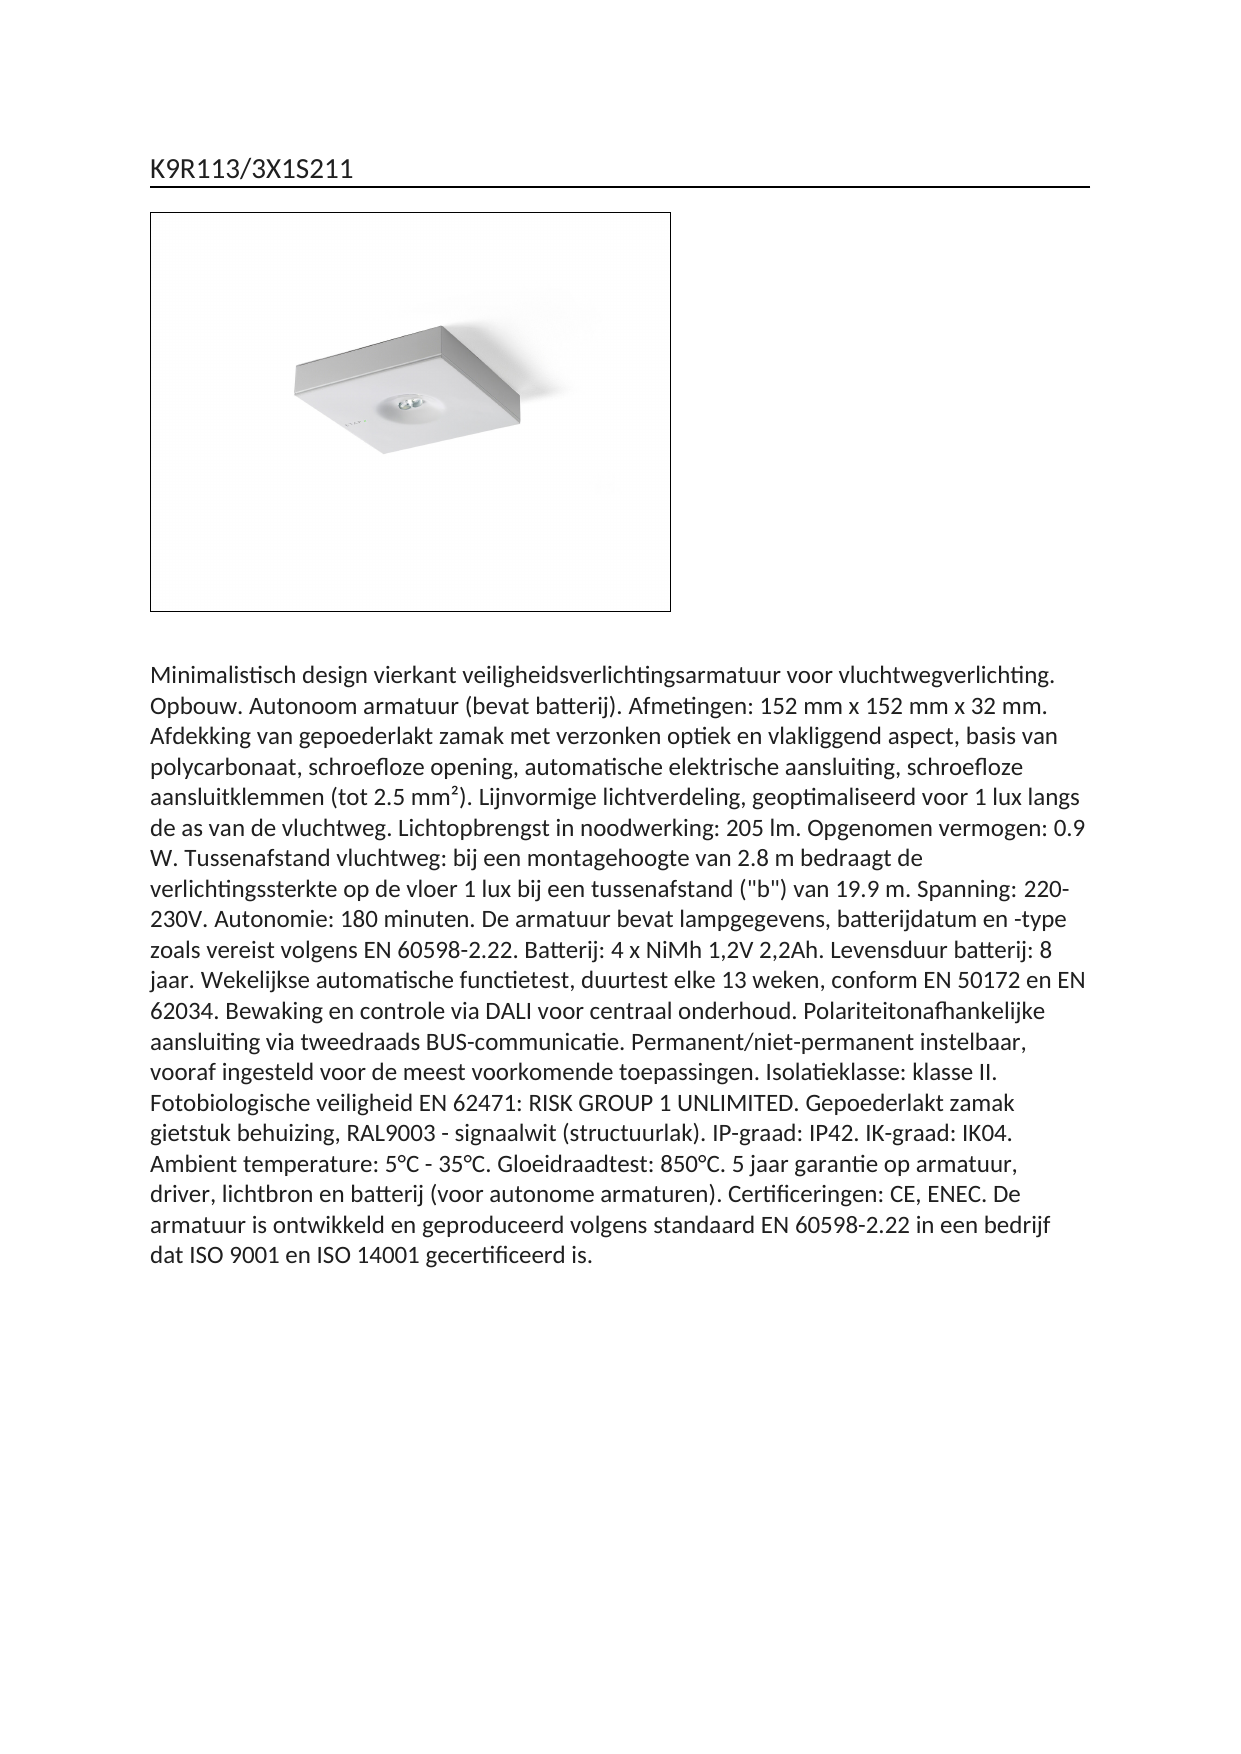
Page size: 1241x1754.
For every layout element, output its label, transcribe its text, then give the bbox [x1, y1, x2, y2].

picture [151, 213, 670, 611]
text K9R113/3X1S211 [150, 150, 1090, 186]
text Minimalistisch design vierkant veiligheidsverlichtingsarmatuur voor vluchtwegverlichting. Opbouw. Autonoom armatuur (bevat batterij). Afmetingen: 152 mm x 152 mm x 32 mm. Afdekking van gepoederlakt zamak met verzonken optiek en vlakliggend aspect, basis van polycarbonaat, schroefloze opening, automatische elektrische aansluiting, schroefloze aansluitklemmen (tot 2.5 mm²). Lijnvormige lichtverdeling, geoptimaliseerd voor 1 lux langs de as van de vluchtweg. Lichtopbrengst in noodwerking: 205 lm. Opgenomen vermogen: 0.9 W. Tussenafstand vluchtweg: bij een montagehoogte van 2.8 m bedraagt de verlichtingssterkte op de vloer 1 lux bij een tussenafstand ("b") van 19.9 m. Spanning: 220-230V. Autonomie: 180 minuten. De armatuur bevat lampgegevens, batterijdatum en -type zoals vereist volgens EN 60598-2.22. Batterij: 4 x NiMh 1,2V 2,2Ah. Levensduur batterij: 8 jaar. Wekelijkse automatische functietest, duurtest elke 13 weken, conform EN 50172 en EN 62034. Bewaking en controle via DALI voor centraal onderhoud. Polariteitonafhankelijke aansluiting via tweedraads BUS-communicatie. Permanent/niet-permanent instelbaar, vooraf ingesteld voor de meest voorkomende toepassingen. Isolatieklasse: klasse II. Fotobiologische veiligheid EN 62471: RISK GROUP 1 UNLIMITED. Gepoederlakt zamak gietstuk behuizing, RAL9003 - signaalwit (structuurlak). IP-graad: IP42. IK-graad: IK04. Ambient temperature: 5°C - 35°C. Gloeidraadtest: 850°C. 5 jaar garantie op armatuur, driver, lichtbron en batterij (voor autonome armaturen). Certificeringen: CE, ENEC. De armatuur is ontwikkeld en geproduceerd volgens standaard EN 60598-2.22 in een bedrijf dat ISO 9001 en ISO 14001 gecertificeerd is. [150, 659, 1090, 1270]
